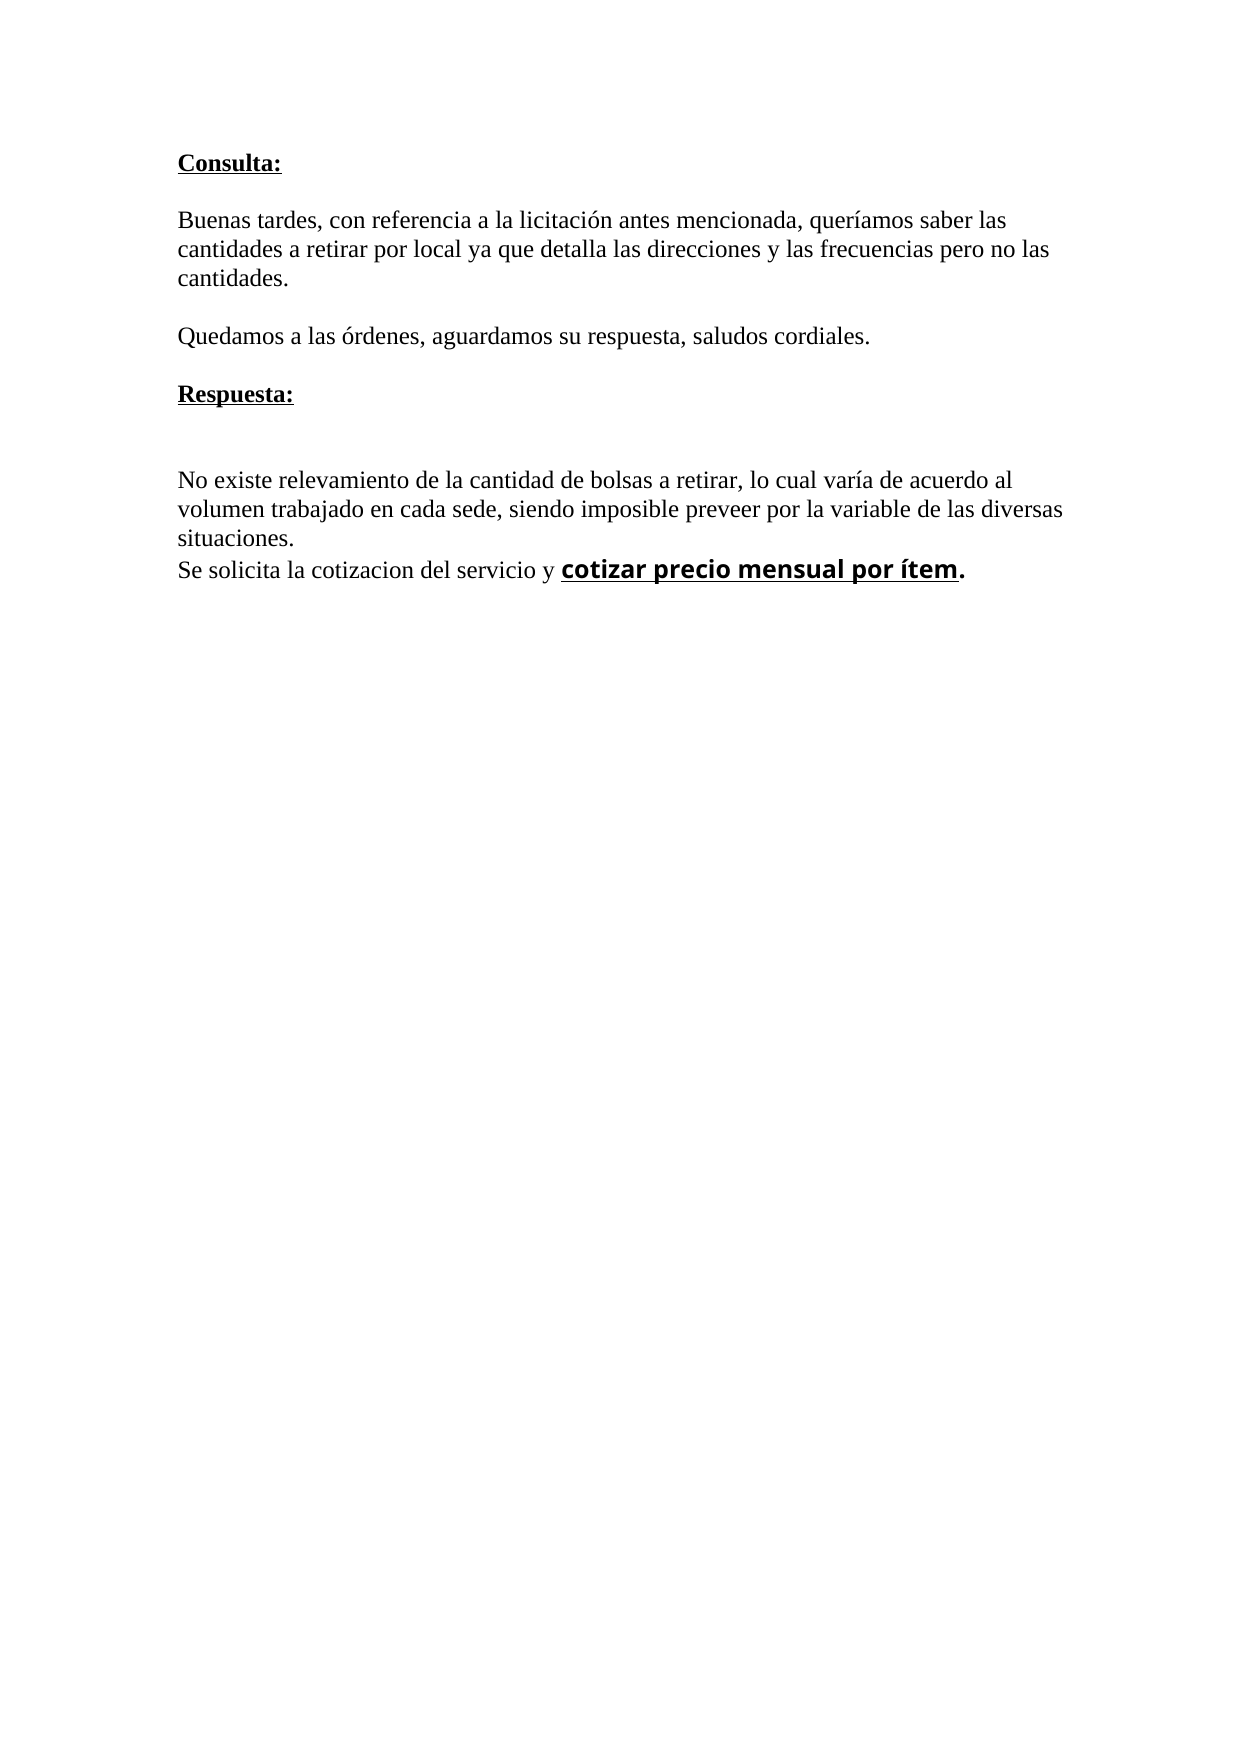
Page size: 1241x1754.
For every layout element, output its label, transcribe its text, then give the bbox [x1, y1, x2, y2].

text Buenas tardes, con referencia a la licitación antes mencionada, queríamos saber las cantidades a retirar por local ya que detalla las direcciones y las frecuencias pero no las cantidades. [177, 206, 1063, 292]
text Se solicita la cotizacion del servicio y cotizar precio mensual por ítem. [177, 552, 1063, 586]
text Respuesta: [177, 379, 1063, 408]
text No existe relevamiento de la cantidad de bolsas a retirar, lo cual varía de acuerdo al volumen trabajado en cada sede, siendo imposible preveer por la variable de las diversas situaciones. [177, 466, 1063, 552]
text Quedamos a las órdenes, aguardamos su respuesta, saludos cordiales. [177, 321, 1063, 350]
text Consulta: [177, 148, 1063, 176]
